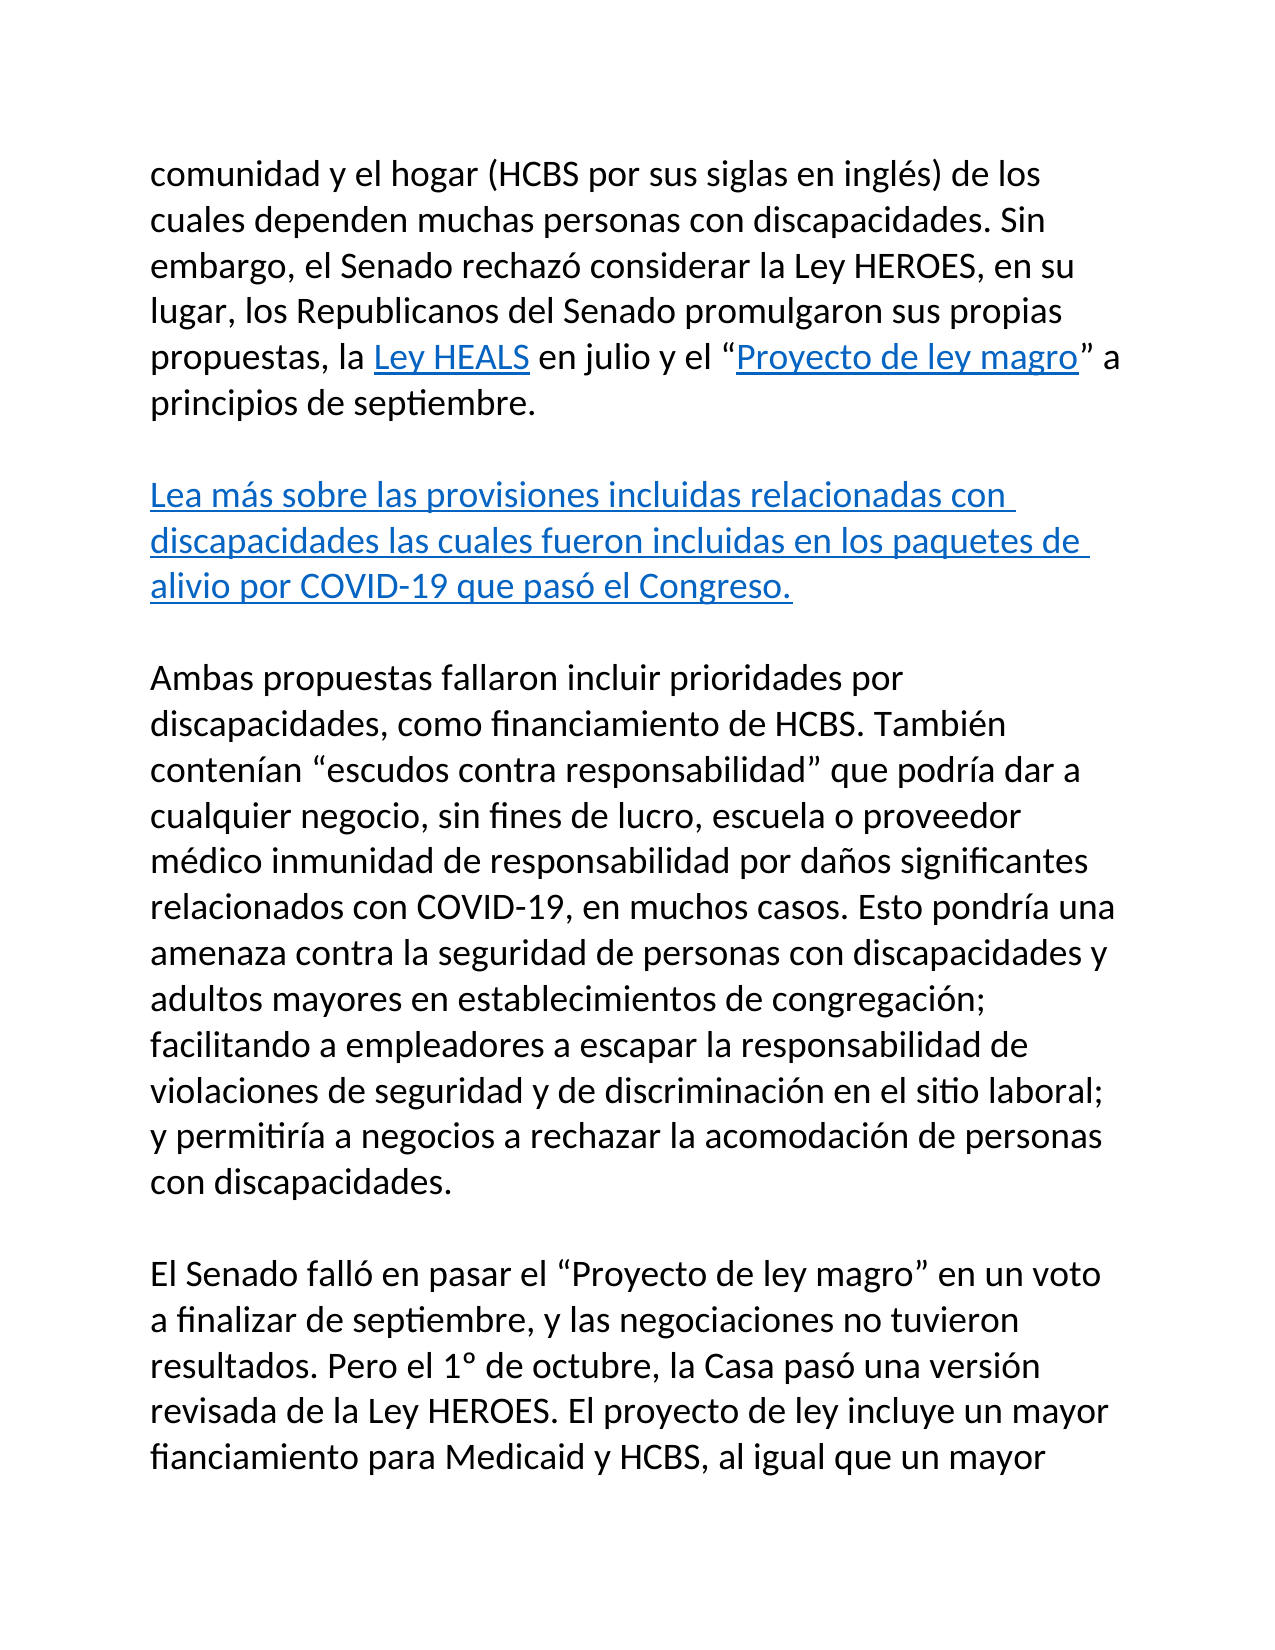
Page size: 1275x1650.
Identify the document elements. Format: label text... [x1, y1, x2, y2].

text Ambas propuestas fallaron incluir prioridades por discapacidades, como financiamiento de HCBS. También contenían “escudos contra responsabilidad” que podría dar a cualquier negocio, sin fines de lucro, escuela o proveedor médico inmunidad de responsabilidad por daños significantes relacionados con COVID-19, en muchos casos. Esto pondría una amenaza contra la seguridad de personas con discapacidades y adultos mayores en establecimientos de congregación; facilitando a empleadores a escapar la responsabilidad de violaciones de seguridad y de discriminación en el sitio laboral; y permitiría a negocios a rechazar la acomodación de personas con discapacidades. [150, 654, 1125, 1204]
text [150, 1250, 1125, 1479]
text Lea más sobre las provisiones incluidas relacionadas con discapacidades las cuales fueron incluidas en los paquetes de alivio por COVID-19 que pasó el Congreso. [150, 471, 1125, 608]
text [150, 150, 1125, 425]
